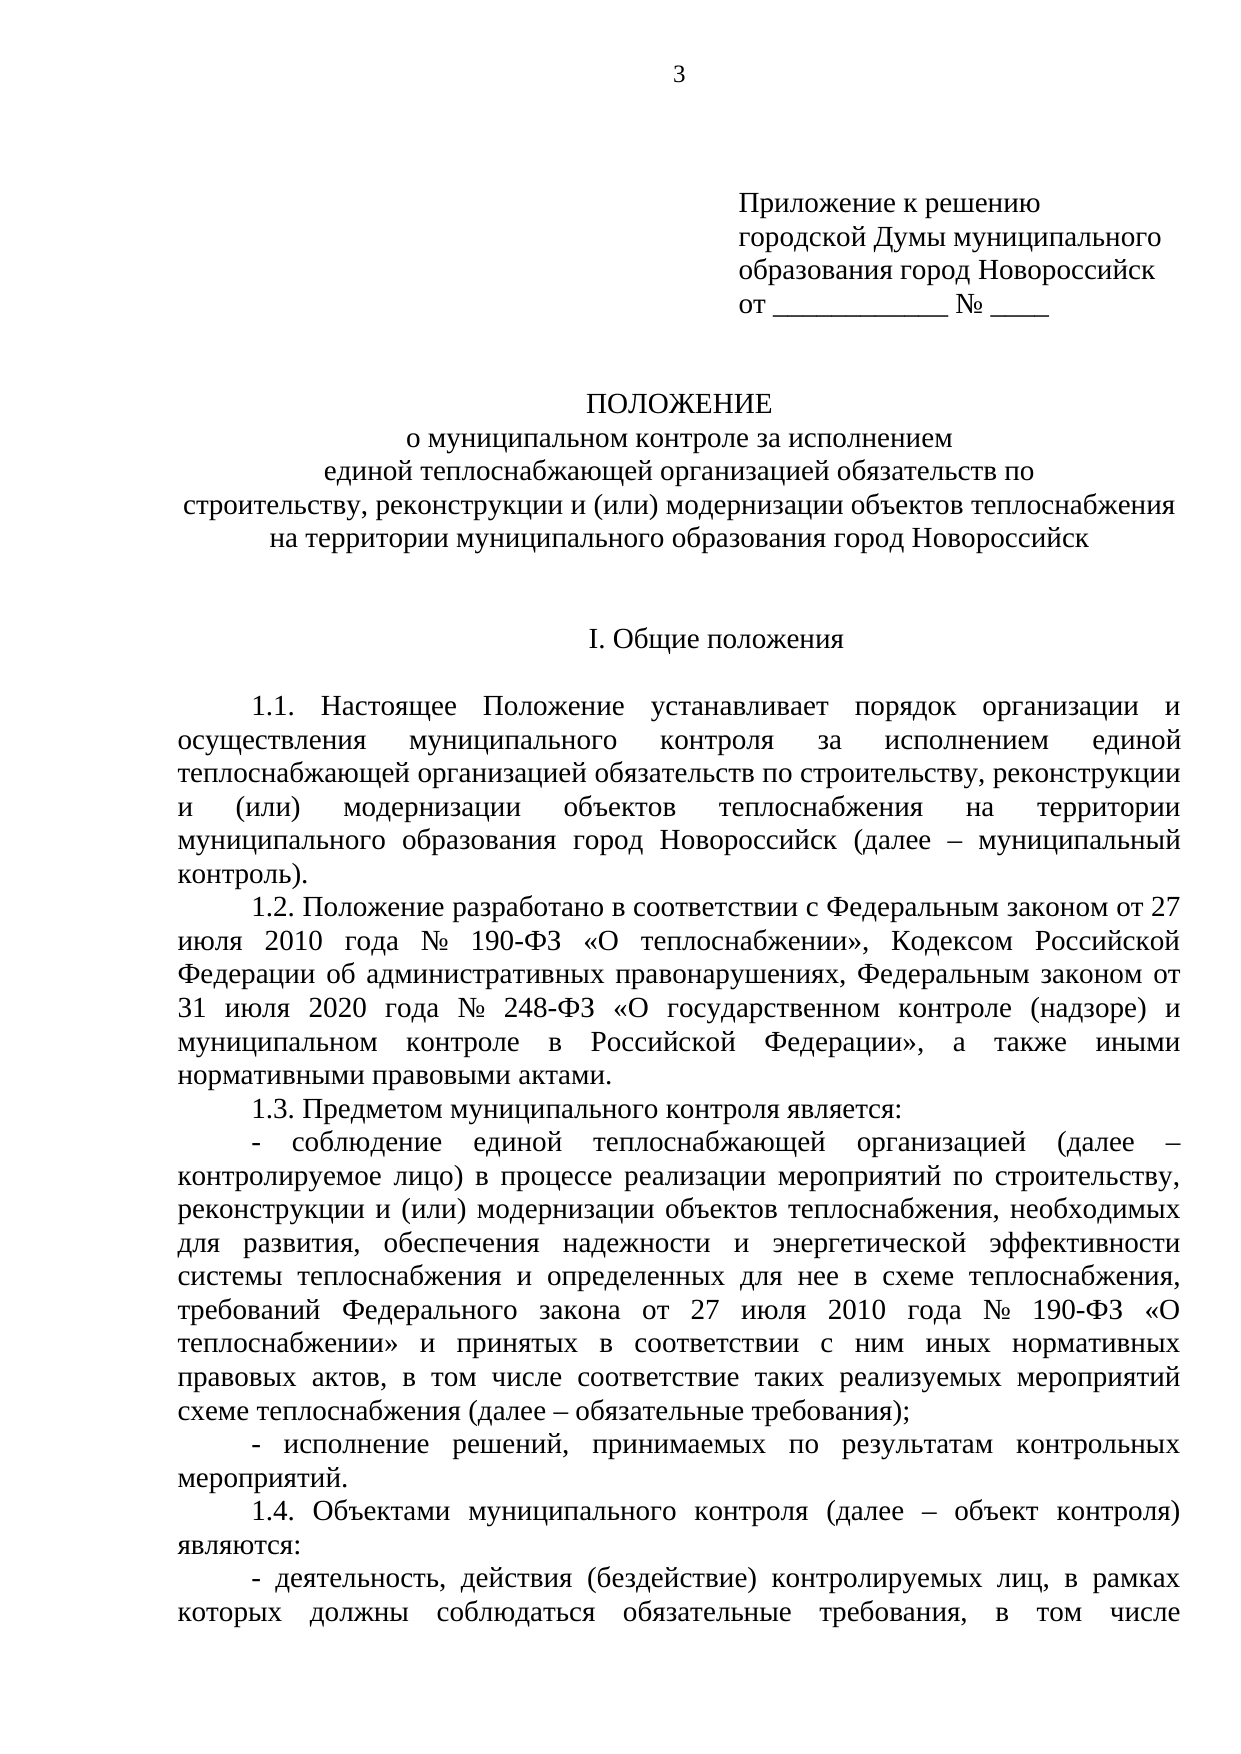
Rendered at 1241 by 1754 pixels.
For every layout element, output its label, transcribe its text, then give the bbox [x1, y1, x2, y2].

text 1.1. Настоящее Положение устанавливает порядок организации и осуществления муниципального контроля за исполнением единой теплоснабжающей организацией обязательств по строительству, реконструкции и (или) модернизации объектов теплоснабжения на территории муниципального образования город Новороссийск (далее – муниципальный контроль). [177, 688, 1181, 889]
text Приложение к решению [738, 185, 1186, 219]
text о муниципальном контроле за исполнением [177, 420, 1181, 453]
text 1.3. Предметом муниципального контроля является: [177, 1091, 1181, 1124]
text единой теплоснабжающей организацией обязательств по [177, 453, 1181, 487]
text 1.4. Объектами муниципального контроля (далее – объект контроля) являются: [177, 1493, 1181, 1560]
text строительству, реконструкции и (или) модернизации объектов теплоснабжения на территории муниципального образования город Новороссийск [177, 487, 1181, 554]
text 1.2. Положение разработано в соответствии с Федеральным законом от 27 июля 2010 года № 190-ФЗ «О теплоснабжении», Кодексом Российской Федерации об административных правонарушениях, Федеральным законом от 31 июля 2020 года № 248-ФЗ «О государственном контроле (надзоре) и муниципальном контроле в Российской Федерации», а также иными нормативными правовыми актами. [177, 889, 1181, 1091]
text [177, 1560, 1181, 1627]
text городской Думы муниципального образования город Новороссийск [738, 219, 1186, 286]
text - соблюдение единой теплоснабжающей организацией (далее – контролируемое лицо) в процессе реализации мероприятий по строительству, реконструкции и (или) модернизации объектов теплоснабжения, необходимых для развития, обеспечения надежности и энергетической эффективности системы теплоснабжения и определенных для нее в схеме теплоснабжения, требований Федерального закона от 27 июля 2010 года № 190-ФЗ «О теплоснабжении» и принятых в соответствии с ним иных нормативных правовых актов, в том числе соответствие таких реализуемых мероприятий схеме теплоснабжения (далее – обязательные требования); [177, 1124, 1181, 1426]
text I. Общие положения [177, 621, 1181, 655]
text от ____________ № ____ [738, 286, 1186, 319]
text ПОЛОЖЕНИЕ [177, 386, 1181, 420]
text - исполнение решений, принимаемых по результатам контрольных мероприятий. [177, 1426, 1181, 1493]
